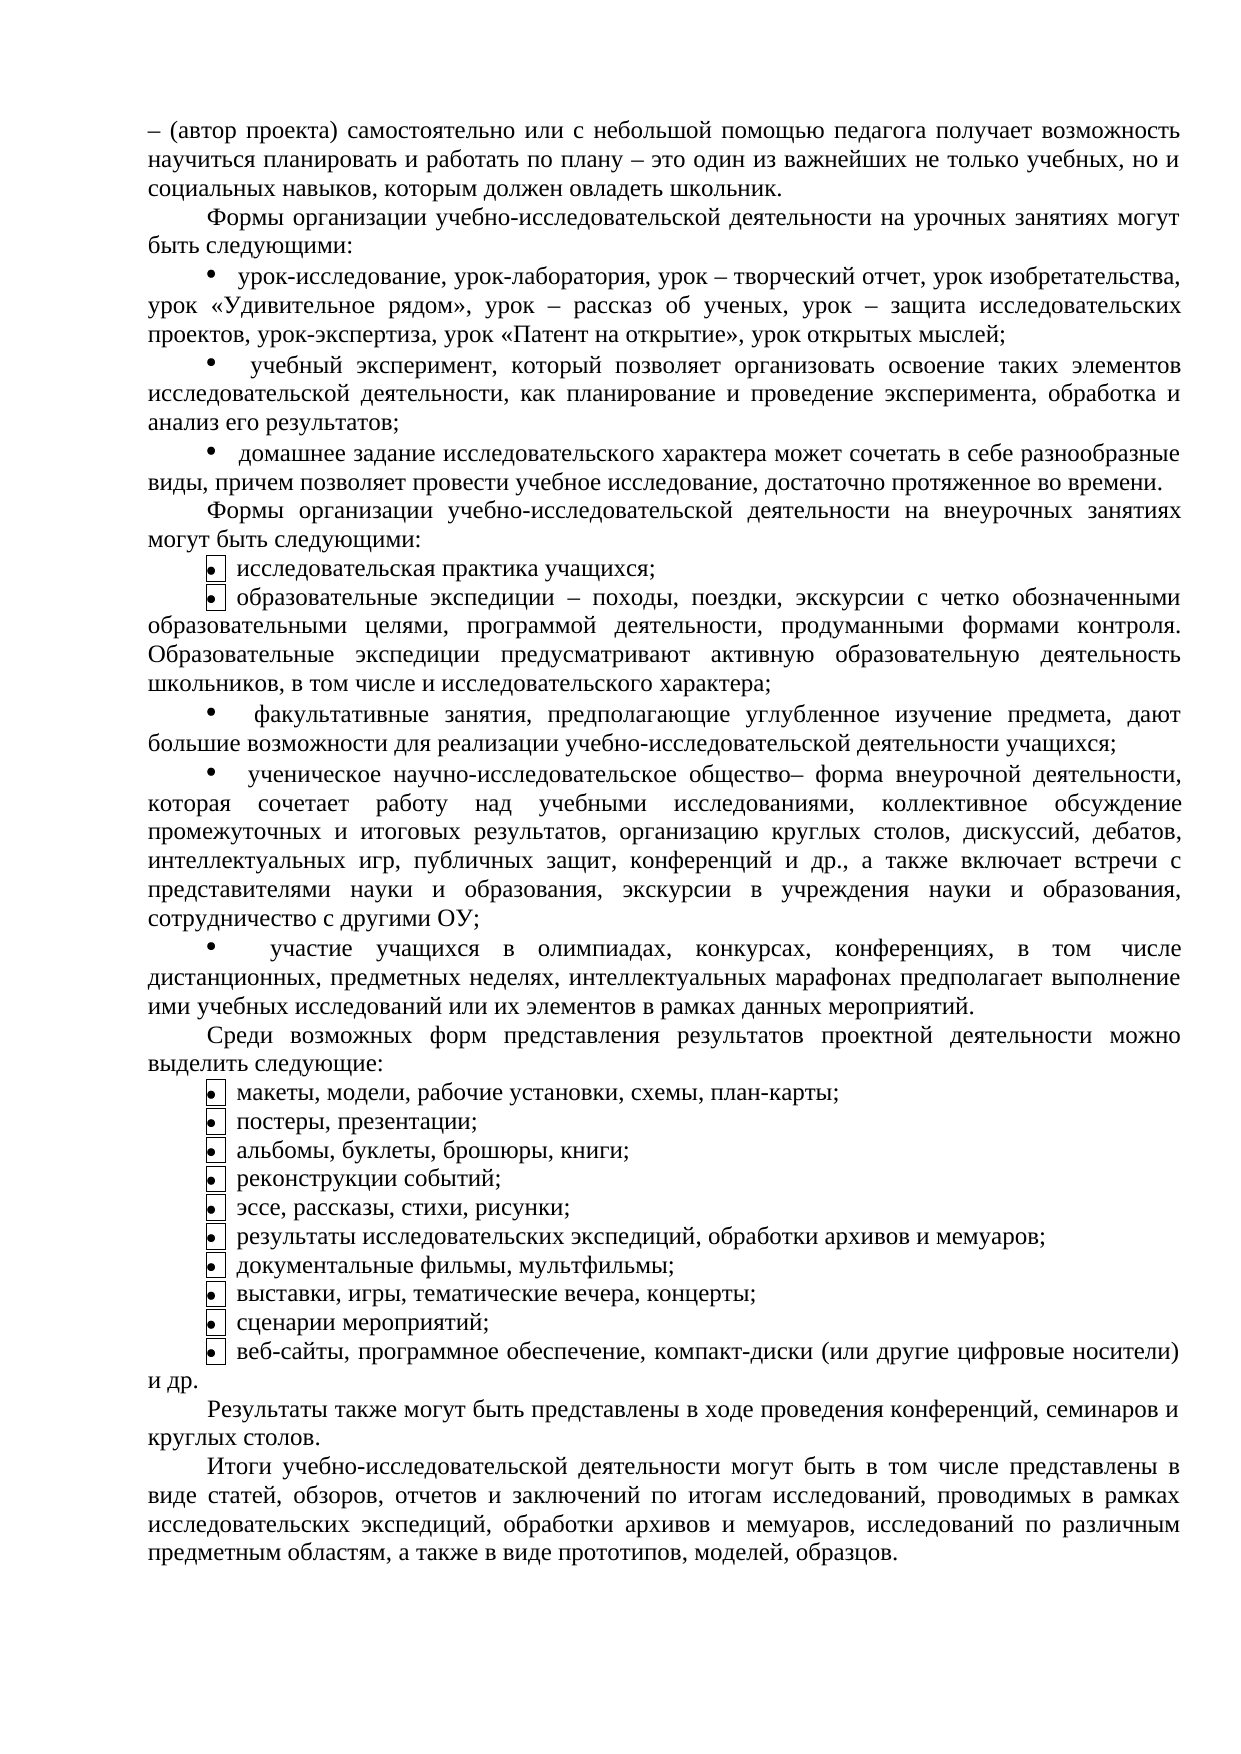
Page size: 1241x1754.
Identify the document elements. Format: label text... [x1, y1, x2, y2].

text выставки, игры, тематические вечера, концерты; сценарии мероприятий; [236, 1278, 758, 1336]
picture [207, 1167, 225, 1191]
picture [207, 1339, 225, 1364]
picture [207, 1224, 225, 1249]
text эссе, рассказы, стихи, рисунки; [236, 1192, 1240, 1221]
text веб-сайты, программное обеспечение, компакт-диски (или другие цифровые носители) [236, 1336, 1240, 1365]
text результаты исследовательских экспедиций, обработки архивов и мемуаров; документальные фильмы, мультфильмы; [236, 1221, 1048, 1278]
picture [207, 1253, 225, 1277]
text Формы организации учебно-исследовательской деятельности на урочных занятиях могут быть следующими: [148, 202, 1181, 259]
picture [206, 436, 226, 462]
picture [206, 697, 226, 723]
picture [207, 1282, 225, 1306]
text образовательные экспедиции – походы, поездки, экскурсии с четко обозначенными образовательными целями, программой деятельности, продуманными формами контроля. Образовательные экспедиции предусматривают активную образовательную деятельность школьников, в том числе и исследовательского характера; [148, 582, 1181, 697]
picture [207, 1109, 225, 1134]
picture [207, 1080, 225, 1105]
picture [207, 1310, 225, 1335]
picture [206, 931, 226, 957]
text урок-исследование, урок-лаборатория, урок – творческий отчет, урок изобретательства, урок «Удивительное рядом», урок – рассказ об ученых, урок – защита исследовательских проектов, урок-экспертиза, урок «Патент на открытие», урок открытых мыслей; [148, 259, 1182, 347]
text участие учащихся в олимпиадах, конкурсах, конференциях, в том числе дистанционных, предметных неделях, интеллектуальных марафонах предполагает выполнение ими учебных исследований или их элементов в рамках данных мероприятий. [148, 931, 1181, 1020]
picture [206, 259, 226, 285]
text альбомы, буклеты, брошюры, книги; реконструкции событий; [236, 1135, 632, 1192]
picture [207, 1195, 225, 1220]
picture [207, 1138, 225, 1162]
text макеты, модели, рабочие установки, схемы, план-карты; постеры, презентации; [236, 1077, 841, 1135]
text факультативные занятия, предполагающие углубленное изучение предмета, дают большие возможности для реализации учебно-исследовательской деятельности учащихся; [148, 697, 1181, 757]
picture [207, 556, 225, 581]
text Итоги учебно-исследовательской деятельности могут быть в том числе представлены в виде статей, обзоров, отчетов и заключений по итогам исследований, проводимых в рамках исследовательских экспедиций, обработки архивов и мемуаров, исследований по различным предметным областям, а также в виде прототипов, моделей, образцов. [148, 1451, 1181, 1566]
text Среди возможных форм представления результатов проектной деятельности можно выделить следующие: [148, 1020, 1181, 1077]
text ученическое научно-исследовательское общество– форма внеурочной деятельности, которая сочетает работу над учебными исследованиями, коллективное обсуждение промежуточных и итоговых результатов, организацию круглых столов, дискуссий, дебатов, интеллектуальных игр, публичных защит, конференций и др., а также включает встречи с представителями науки и образования, экскурсии в учреждения науки и образования, сотрудничество с другими ОУ; [148, 757, 1182, 931]
list (автор проекта) самостоятельно или с небольшой помощью педагога получает возможность научиться планировать и работать по плану – это один из важнейших не только учебных, но и социальных навыков, которым должен овладеть школьник. [148, 115, 1181, 201]
text и др. [148, 1365, 1240, 1394]
picture [206, 347, 226, 373]
text учебный эксперимент, который позволяет организовать освоение таких элементов исследовательской деятельности, как планирование и проведение эксперимента, обработка и анализ его результатов; [148, 347, 1182, 436]
text Формы организации учебно-исследовательской деятельности на внеурочных занятиях могут быть следующими: [148, 496, 1181, 553]
text домашнее задание исследовательского характера может сочетать в себе разнообразные виды, причем позволяет провести учебное исследование, достаточно протяженное во времени. [148, 436, 1181, 496]
text Результаты также могут быть представлены в ходе проведения конференций, семинаров и [207, 1394, 1240, 1422]
text исследовательская практика учащихся; [236, 553, 1240, 582]
picture [206, 756, 226, 783]
text круглых столов. [148, 1422, 1240, 1451]
